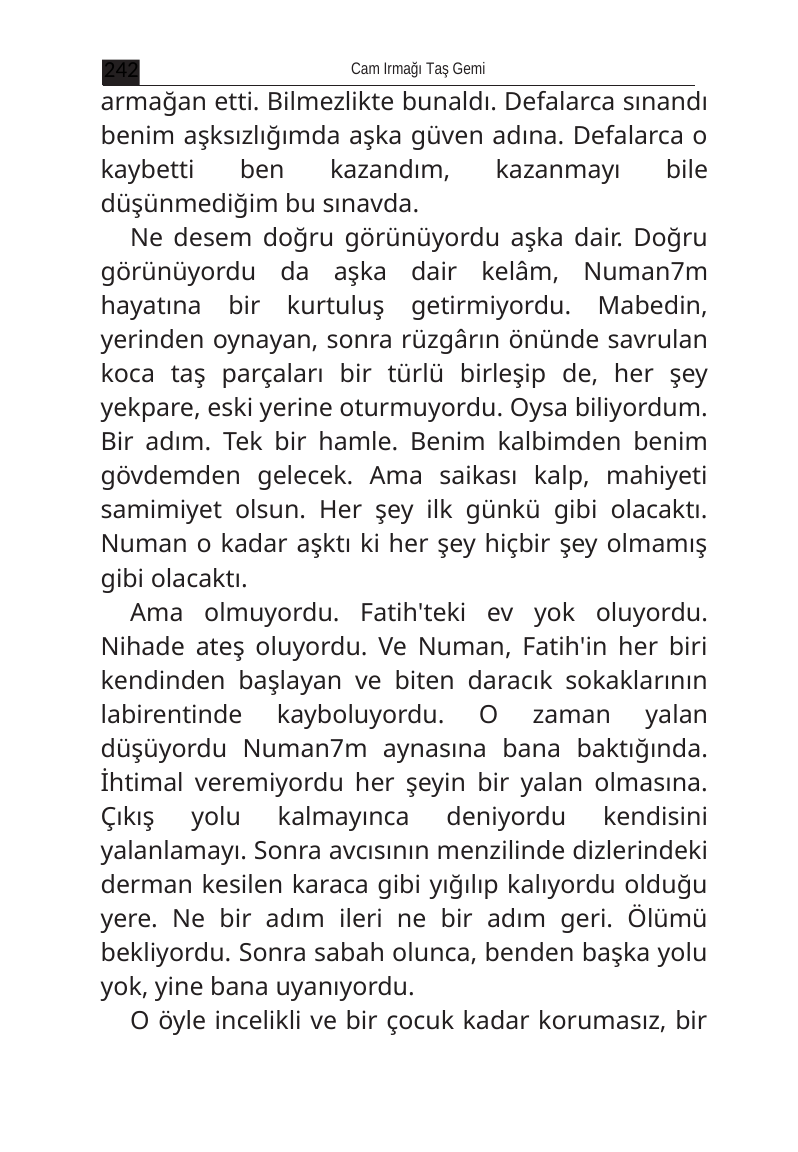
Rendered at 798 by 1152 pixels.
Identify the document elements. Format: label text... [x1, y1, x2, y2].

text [100, 83, 708, 219]
text Ne desem doğru görünüyordu aşka dair. Doğru görünüyordu da aşka dair kelâm, Numan7m hayatına bir kurtuluş getirmiyordu. Mabedin, yerinden oynayan, sonra rüzgârın önünde savrulan koca taş parçaları bir türlü birleşip de, her şey yekpare, eski yerine oturmuyordu. Oysa biliyordum. Bir adım. Tek bir hamle. Benim kalbimden benim gövdemden gelecek. Ama saikası kalp, mahiyeti samimiyet olsun. Her şey ilk günkü gibi olacaktı. Numan o kadar aşktı ki her şey hiçbir şey olmamış gibi olacaktı. [100, 219, 708, 594]
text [100, 1003, 708, 1037]
text Ama olmuyordu. Fatih'teki ev yok oluyordu. Nihade ateş oluyordu. Ve Numan, Fatih'in her biri kendinden başlayan ve biten daracık sokaklarının labirentinde kayboluyordu. O zaman yalan düşüyordu Numan7m aynasına bana baktığında. İhtimal veremiyordu her şeyin bir yalan olmasına. Çıkış yolu kalmayınca deniyordu kendisini yalanlamayı. Sonra avcısının menzilinde dizlerindeki derman kesilen karaca gibi yığılıp kalıyordu olduğu yere. Ne bir adım ileri ne bir adım geri. Ölümü bekliyordu. Sonra sabah olunca, benden başka yolu yok, yine bana uyanıyordu. [100, 594, 708, 1003]
